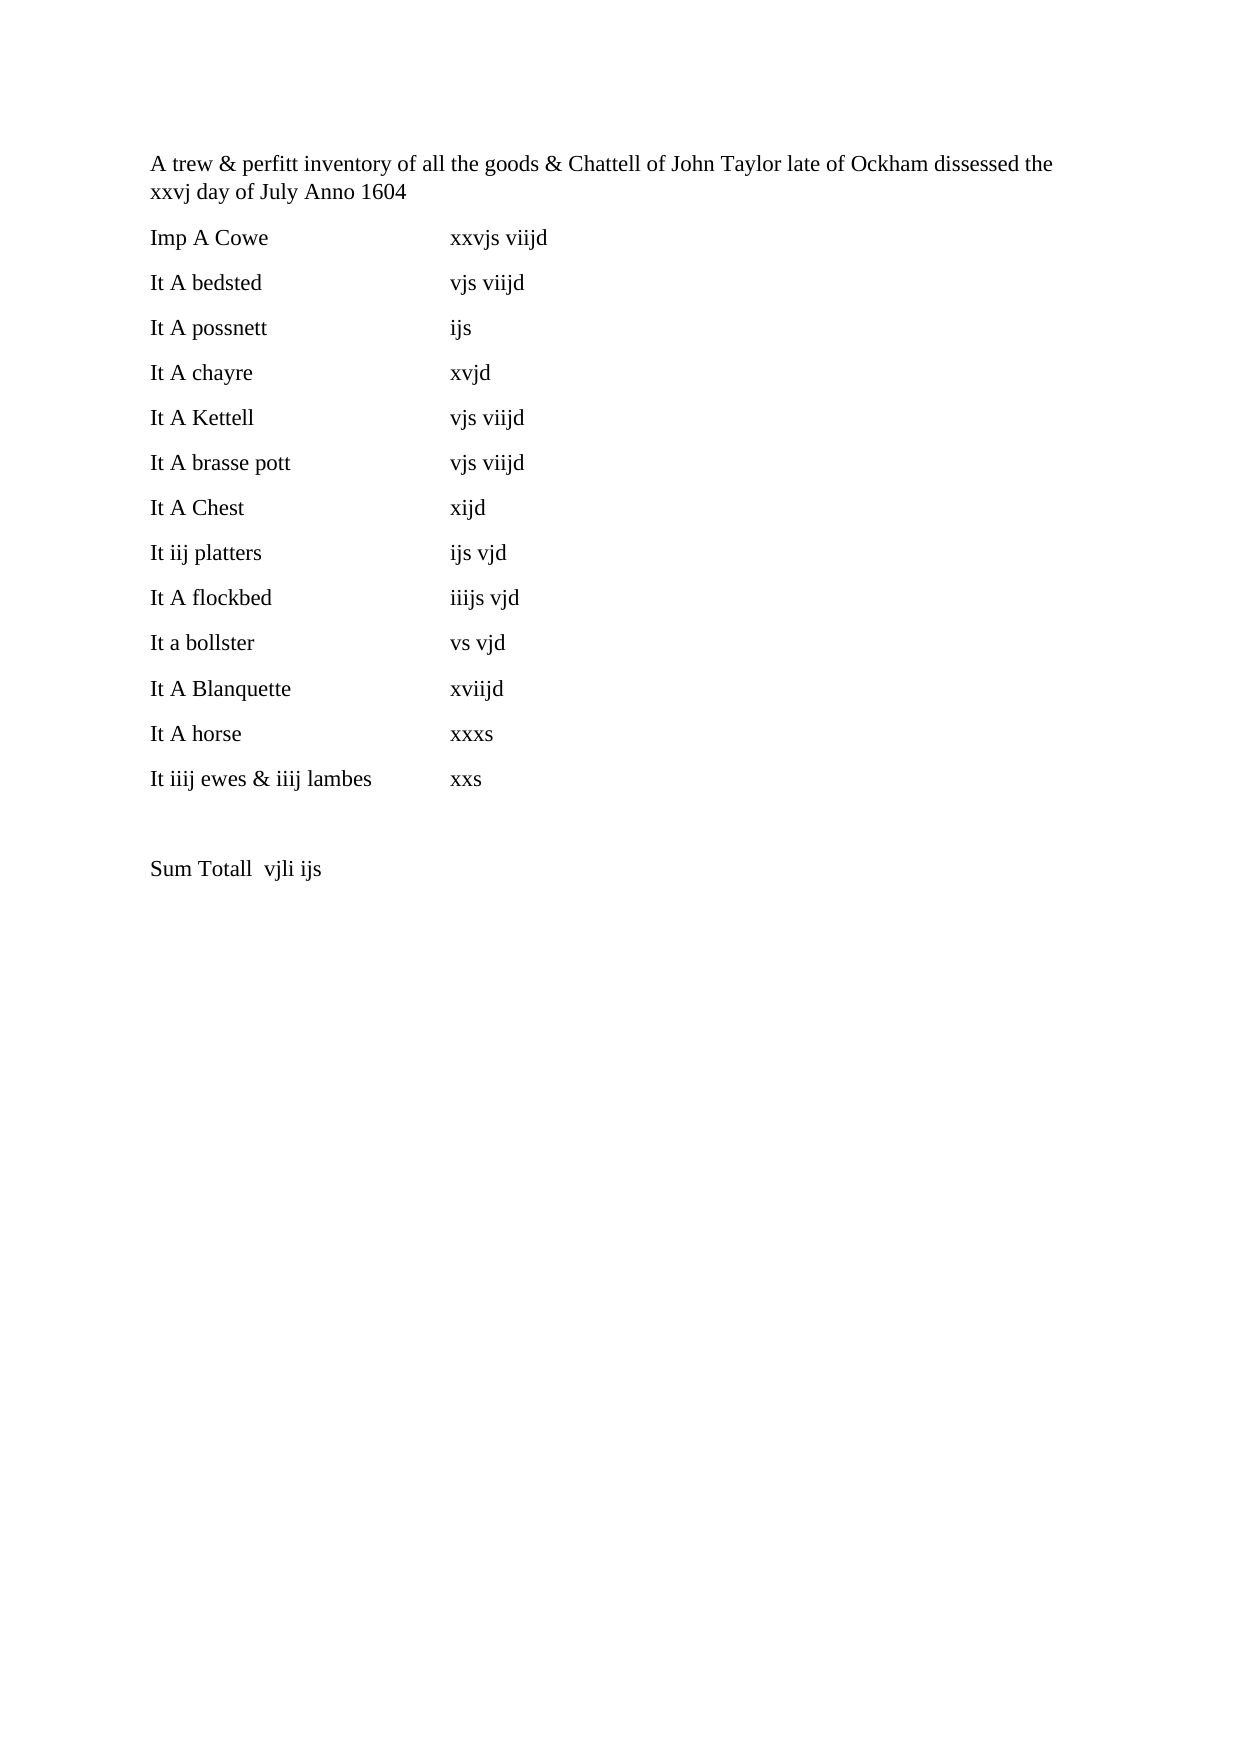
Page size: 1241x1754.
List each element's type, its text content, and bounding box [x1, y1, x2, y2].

text It a bollster vs vjd [150, 629, 1090, 656]
text It A flockbed iiijs vjd [150, 584, 1090, 611]
text It A chayre xvjd [150, 359, 1090, 385]
text Imp A Cowe xxvjs viijd [150, 223, 1090, 250]
text It A brasse pott vjs viijd [150, 449, 1090, 475]
text It A Kettell vjs viijd [150, 404, 1090, 430]
text It A Blanquette xviijd [150, 674, 1090, 701]
text It A possnett ijs [150, 314, 1090, 340]
text It iiij ewes & iiij lambes xxs [150, 765, 1090, 791]
text A trew & perfitt inventory of all the goods & Chattell of John Taylor late of Ockham dissessed the xxvj day of July Anno 1604 [150, 150, 1090, 205]
text It A horse xxxs [150, 720, 1090, 746]
text It A Chest xijd [150, 494, 1090, 521]
text It A bedsted vjs viijd [150, 269, 1090, 295]
text Sum Totall vjli ijs [150, 855, 1090, 881]
text It iij platters ijs vjd [150, 539, 1090, 566]
